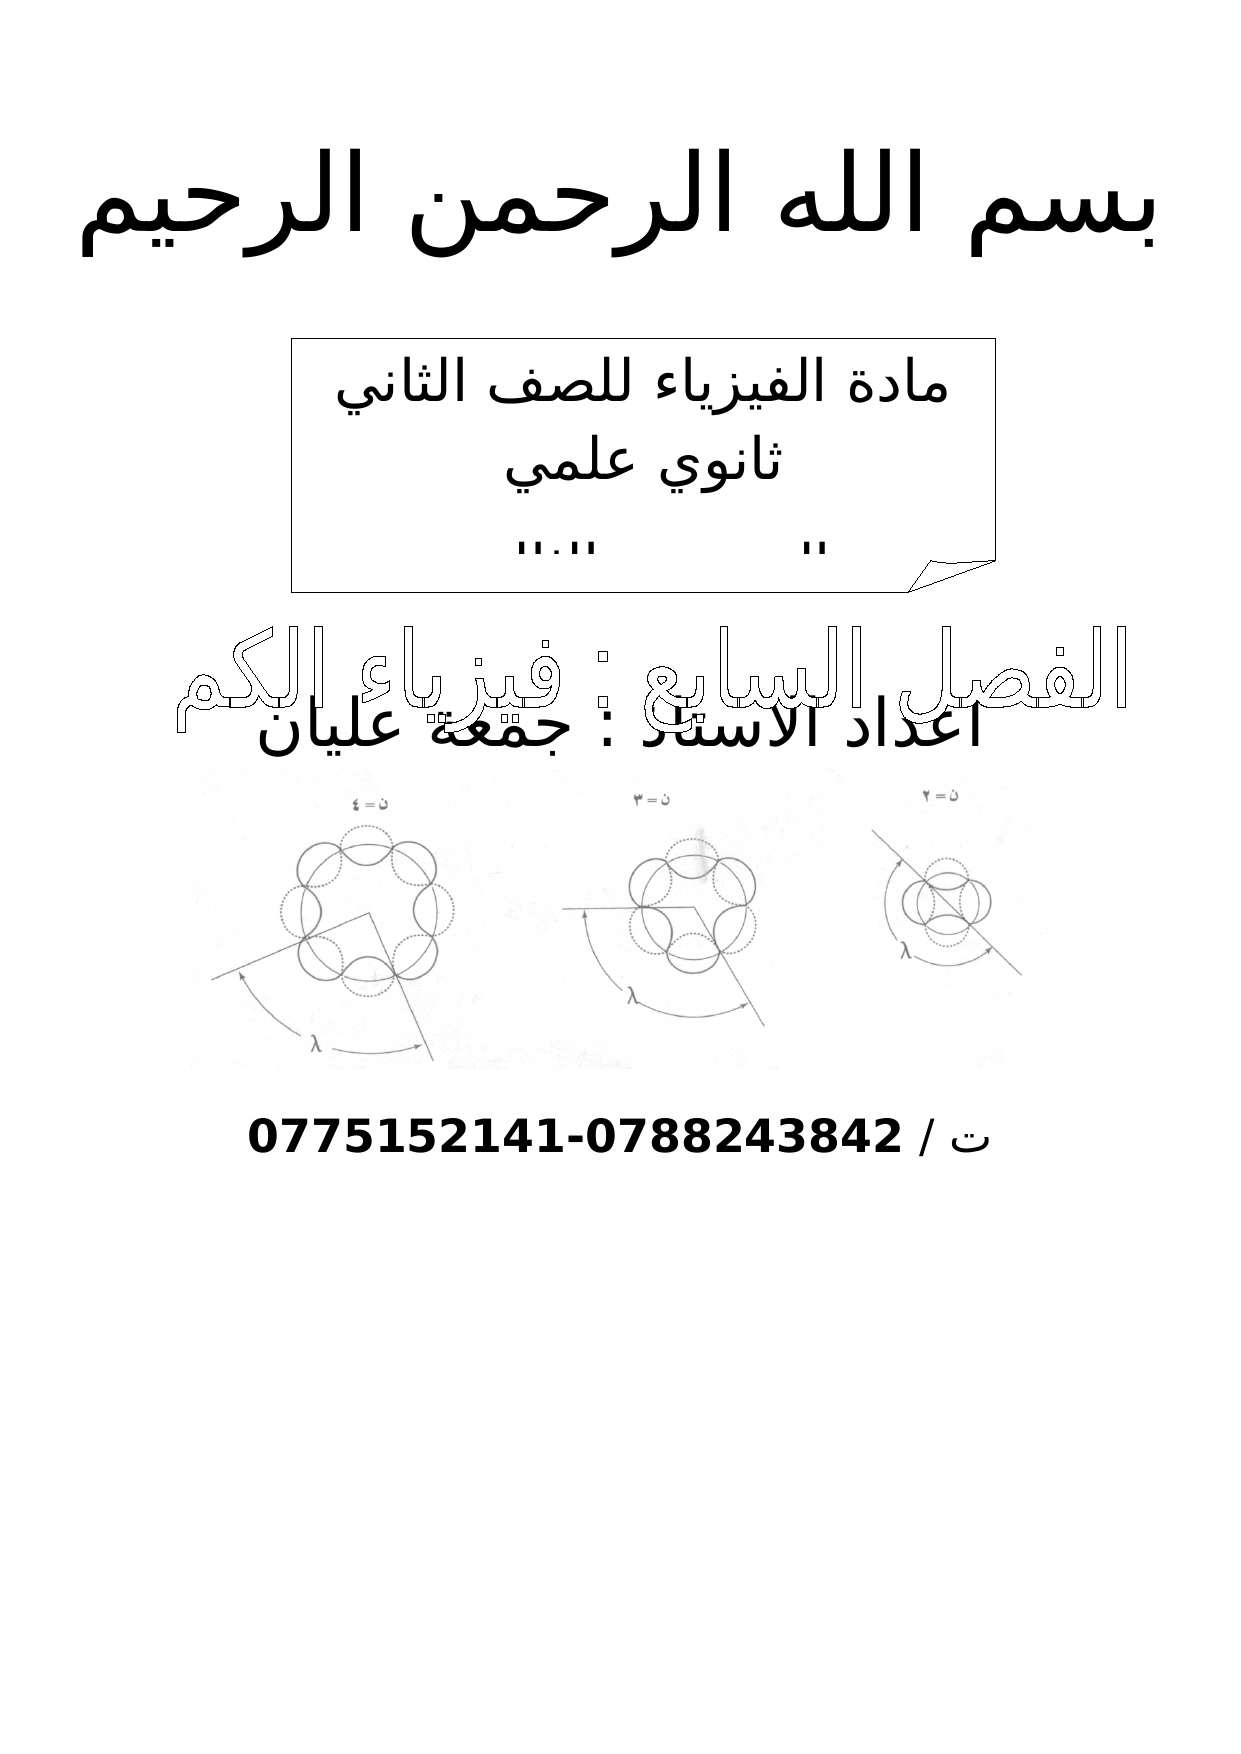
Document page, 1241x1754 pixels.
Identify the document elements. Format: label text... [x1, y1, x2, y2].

text بسم الله الرحمن الرحيم [75, 131, 1165, 257]
picture [190, 769, 1063, 1069]
text اعداد الاستاذ : جمعة عليان [75, 684, 1165, 762]
